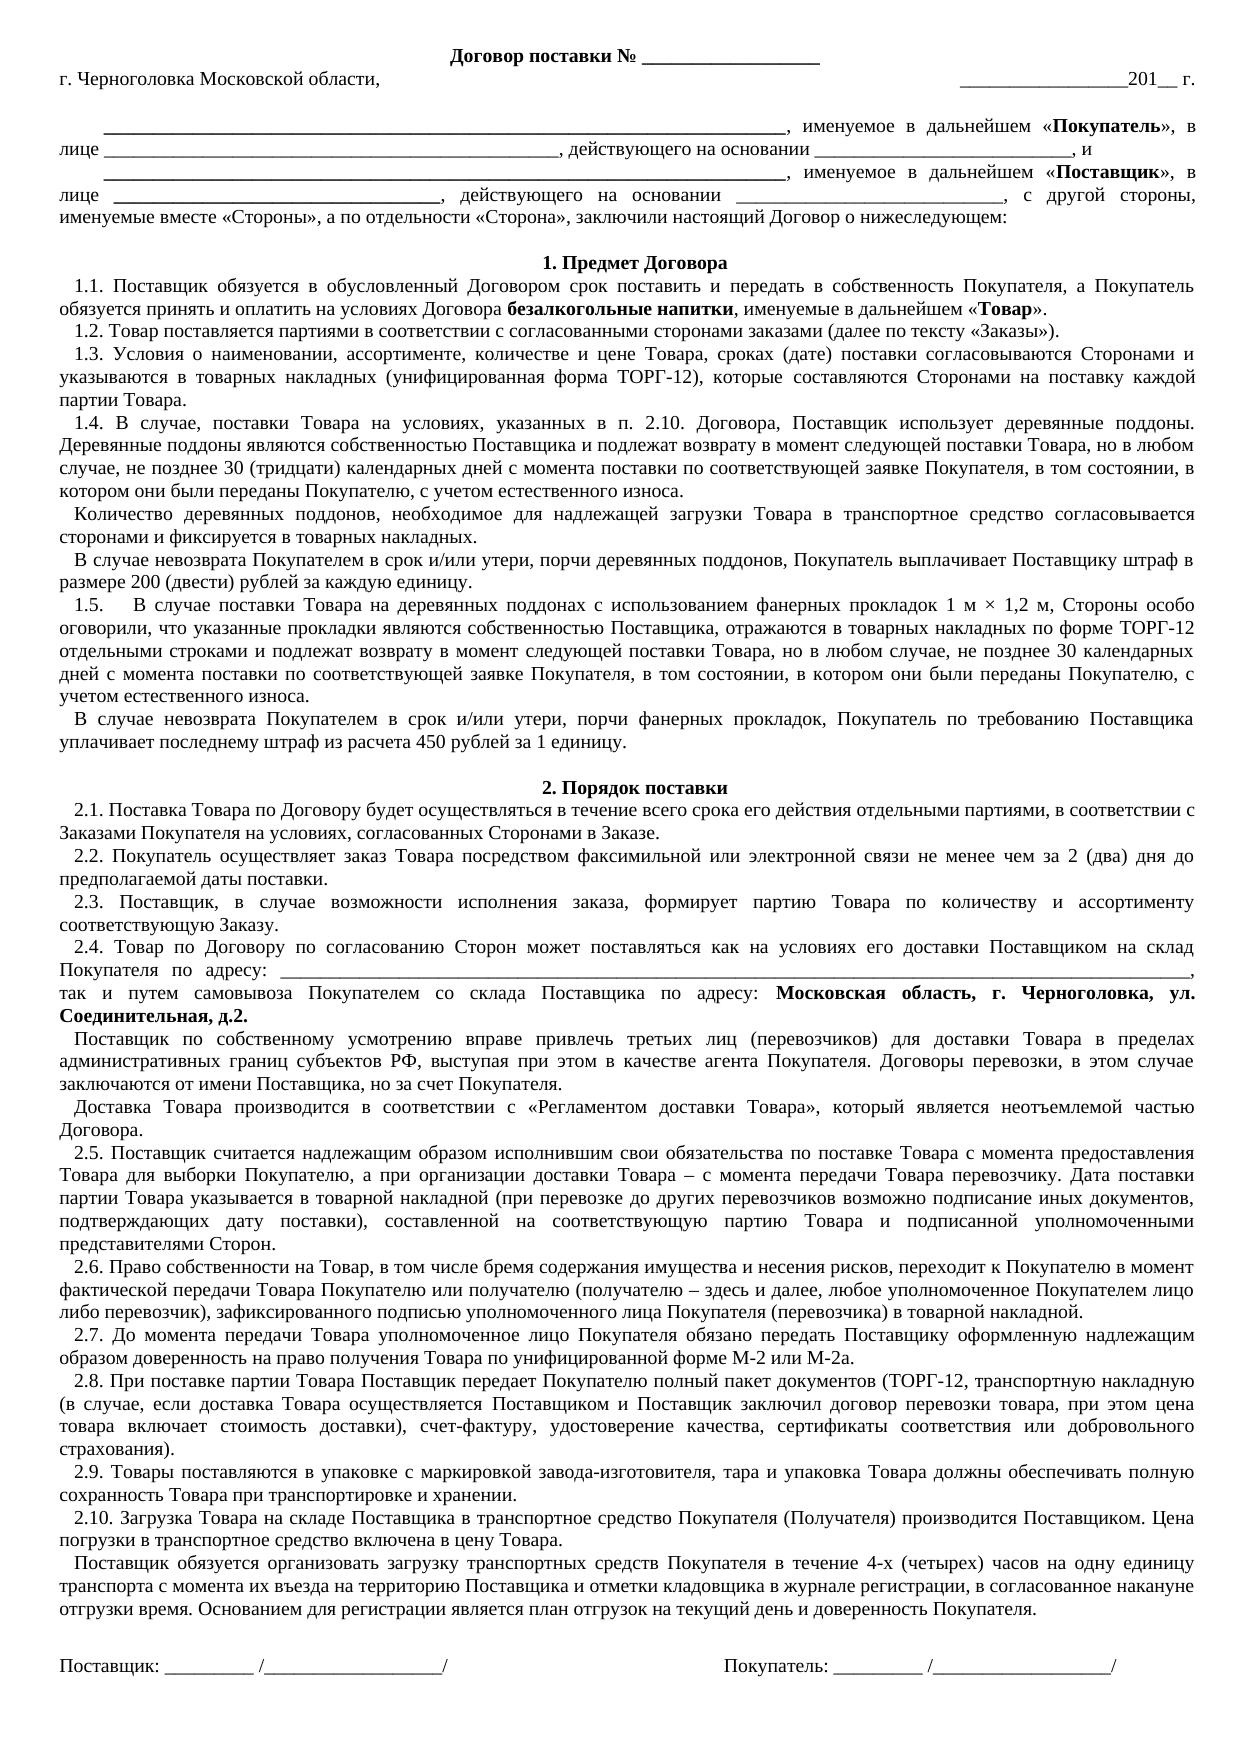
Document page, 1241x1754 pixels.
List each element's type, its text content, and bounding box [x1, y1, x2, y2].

text 2.3. Поставщик, в случае возможности исполнения заказа, формирует партию Товара по количеству и ассортименту соответствующую Заказу. [59, 890, 1196, 935]
text г. Черноголовка Московской области, _________________201__ г. [59, 67, 1196, 90]
text 1.4. В случае, поставки Товара на условиях, указанных в п. 2.10. Договора, Поставщик использует деревянные поддоны. Деревянные поддоны являются собственностью Поставщика и подлежат возврату в момент следующей поставки Товара, но в любом случае, не позднее 30 (тридцати) календарных дней с момента поставки по соответствующей заявке Покупателя, в том состоянии, в котором они были переданы Покупателю, с учетом естественного износа. [59, 411, 1196, 502]
text 2.1. Поставка Товара по Договору будет осуществляться в течение всего срока его действия отдельными партиями, в соответствии с Заказами Покупателя на условиях, согласованных Сторонами в Заказе. [59, 798, 1196, 844]
text _____________________________________________________________________, именуемое в дальнейшем «Покупатель», в лице ______________________________________________, действующего на основании __________________________, и [59, 114, 1196, 160]
list В случае поставки Товара на деревянных поддонах с использованием фанерных прокладок 1 м × 1,2 м, Стороны особо оговорили, что указанные прокладки являются собственностью Поставщика, отражаются в товарных накладных по форме ТОРГ-12 отдельными строками и подлежат возврату в момент следующей поставки Товара, но в любом случае, не позднее 30 календарных дней с момента поставки по соответствующей заявке Покупателя, в том состоянии, в котором они были переданы Покупателю, с учетом естественного износа. [59, 593, 1196, 707]
text 2. Порядок поставки [59, 776, 1196, 798]
text 1.3. Условия о наименовании, ассортименте, количестве и цене Товара, сроках (дате) поставки согласовываются Сторонами и указываются в товарных накладных (унифицированная форма ТОРГ-12), которые составляются Сторонами на поставку каждой партии Товара. [59, 342, 1196, 411]
text 2.7. До момента передачи Товара уполномоченное лицо Покупателя обязано передать Поставщику оформленную надлежащим образом доверенность на право получения Товара по унифицированной форме М-2 или М-2а. [59, 1323, 1196, 1369]
text Поставщик обязуется организовать загрузку транспортных средств Покупателя в течение 4-х (четырех) часов на одну единицу транспорта с момента их въезда на территорию Поставщика и отметки кладовщика в журнале регистрации, в согласованное накануне отгрузки время. Основанием для регистрации является план отгрузок на текущий день и доверенность Покупателя. [59, 1551, 1196, 1620]
text 2.4. Товар по Договору по согласованию Сторон может поставляться как на условиях его доставки Поставщиком на склад Покупателя по адресу: ____________________________________________________________________________________________, так и путем самовывоза Покупателем со склада Поставщика по адресу: Московская область, г. Черноголовка, ул. Соединительная, д.2. [59, 935, 1196, 1027]
text В случае невозврата Покупателем в срок и/или утери, порчи фанерных прокладок, Покупатель по требованию Поставщика уплачивает последнему штраф из расчета 450 рублей за 1 единицу. [59, 707, 1196, 753]
text Договор поставки № __________________ [59, 44, 1196, 67]
text 1.1. Поставщик обязуется в обусловленный Договором срок поставить и передать в собственность Покупателя, а Покупатель обязуется принять и оплатить на условиях Договора безалкогольные напитки, именуемые в дальнейшем «Товар». [59, 274, 1196, 319]
text 1.2. Товар поставляется партиями в соответствии с согласованными сторонами заказами (далее по тексту «Заказы»). [59, 319, 1196, 342]
text _____________________________________________________________________, именуемое в дальнейшем «Поставщик», в лице _________________________________, действующего на основании ___________________________, с другой стороны, именуемые вместе «Стороны», а по отдельности «Сторона», заключили настоящий Договор о нижеследующем: [59, 160, 1196, 228]
text 1. Предмет Договора [59, 251, 1196, 274]
text 2.8. При поставке партии Товара Поставщик передает Покупателю полный пакет документов (ТОРГ-12, транспортную накладную (в случае, если доставка Товара осуществляется Поставщиком и Поставщик заключил договор перевозки товара, при этом цена товара включает стоимость доставки), счет-фактуру, удостоверение качества, сертификаты соответствия или добровольного страхования). [59, 1369, 1196, 1460]
text Количество деревянных поддонов, необходимое для надлежащей загрузки Товара в транспортное средство согласовывается сторонами и фиксируется в товарных накладных. [59, 502, 1196, 547]
text Доставка Товара производится в соответствии с «Регламентом доставки Товара», который является неотъемлемой частью Договора. [59, 1095, 1196, 1141]
text 2.5. Поставщик считается надлежащим образом исполнившим свои обязательства по поставке Товара с момента предоставления Товара для выборки Покупателю, а при организации доставки Товара – с момента передачи Товара перевозчику. Дата поставки партии Товара указывается в товарной накладной (при перевозке до других перевозчиков возможно подписание иных документов, подтверждающих дату поставки), составленной на соответствующую партию Товара и подписанной уполномоченными представителями Сторон. [59, 1141, 1196, 1255]
text Поставщик по собственному усмотрению вправе привлечь третьих лиц (перевозчиков) для доставки Товара в пределах административных границ субъектов РФ, выступая при этом в качестве агента Покупателя. Договоры перевозки, в этом случае заключаются от имени Поставщика, но за счет Покупателя. [59, 1027, 1196, 1095]
text 2.9. Товары поставляются в упаковке с маркировкой завода-изготовителя, тара и упаковка Товара должны обеспечивать полную сохранность Товара при транспортировке и хранении. [59, 1460, 1196, 1506]
text 2.10. Загрузка Товара на складе Поставщика в транспортное средство Покупателя (Получателя) производится Поставщиком. Цена погрузки в транспортное средство включена в цену Товара. [59, 1506, 1196, 1551]
text 2.2. Покупатель осуществляет заказ Товара посредством факсимильной или электронной связи не менее чем за 2 (два) дня до предполагаемой даты поставки. [59, 844, 1196, 890]
text 2.6. Право собственности на Товар, в том числе бремя содержания имущества и несения рисков, переходит к Покупателю в момент фактической передачи Товара Покупателю или получателю (получателю – здесь и далее, любое уполномоченное Покупателем лицо либо перевозчик), зафиксированного подписью уполномоченного лица Покупателя (перевозчика) в товарной накладной. [59, 1255, 1196, 1323]
text В случае невозврата Покупателем в срок и/или утери, порчи деревянных поддонов, Покупатель выплачивает Поставщику штраф в размере 200 (двести) рублей за каждую единицу. [59, 547, 1196, 593]
